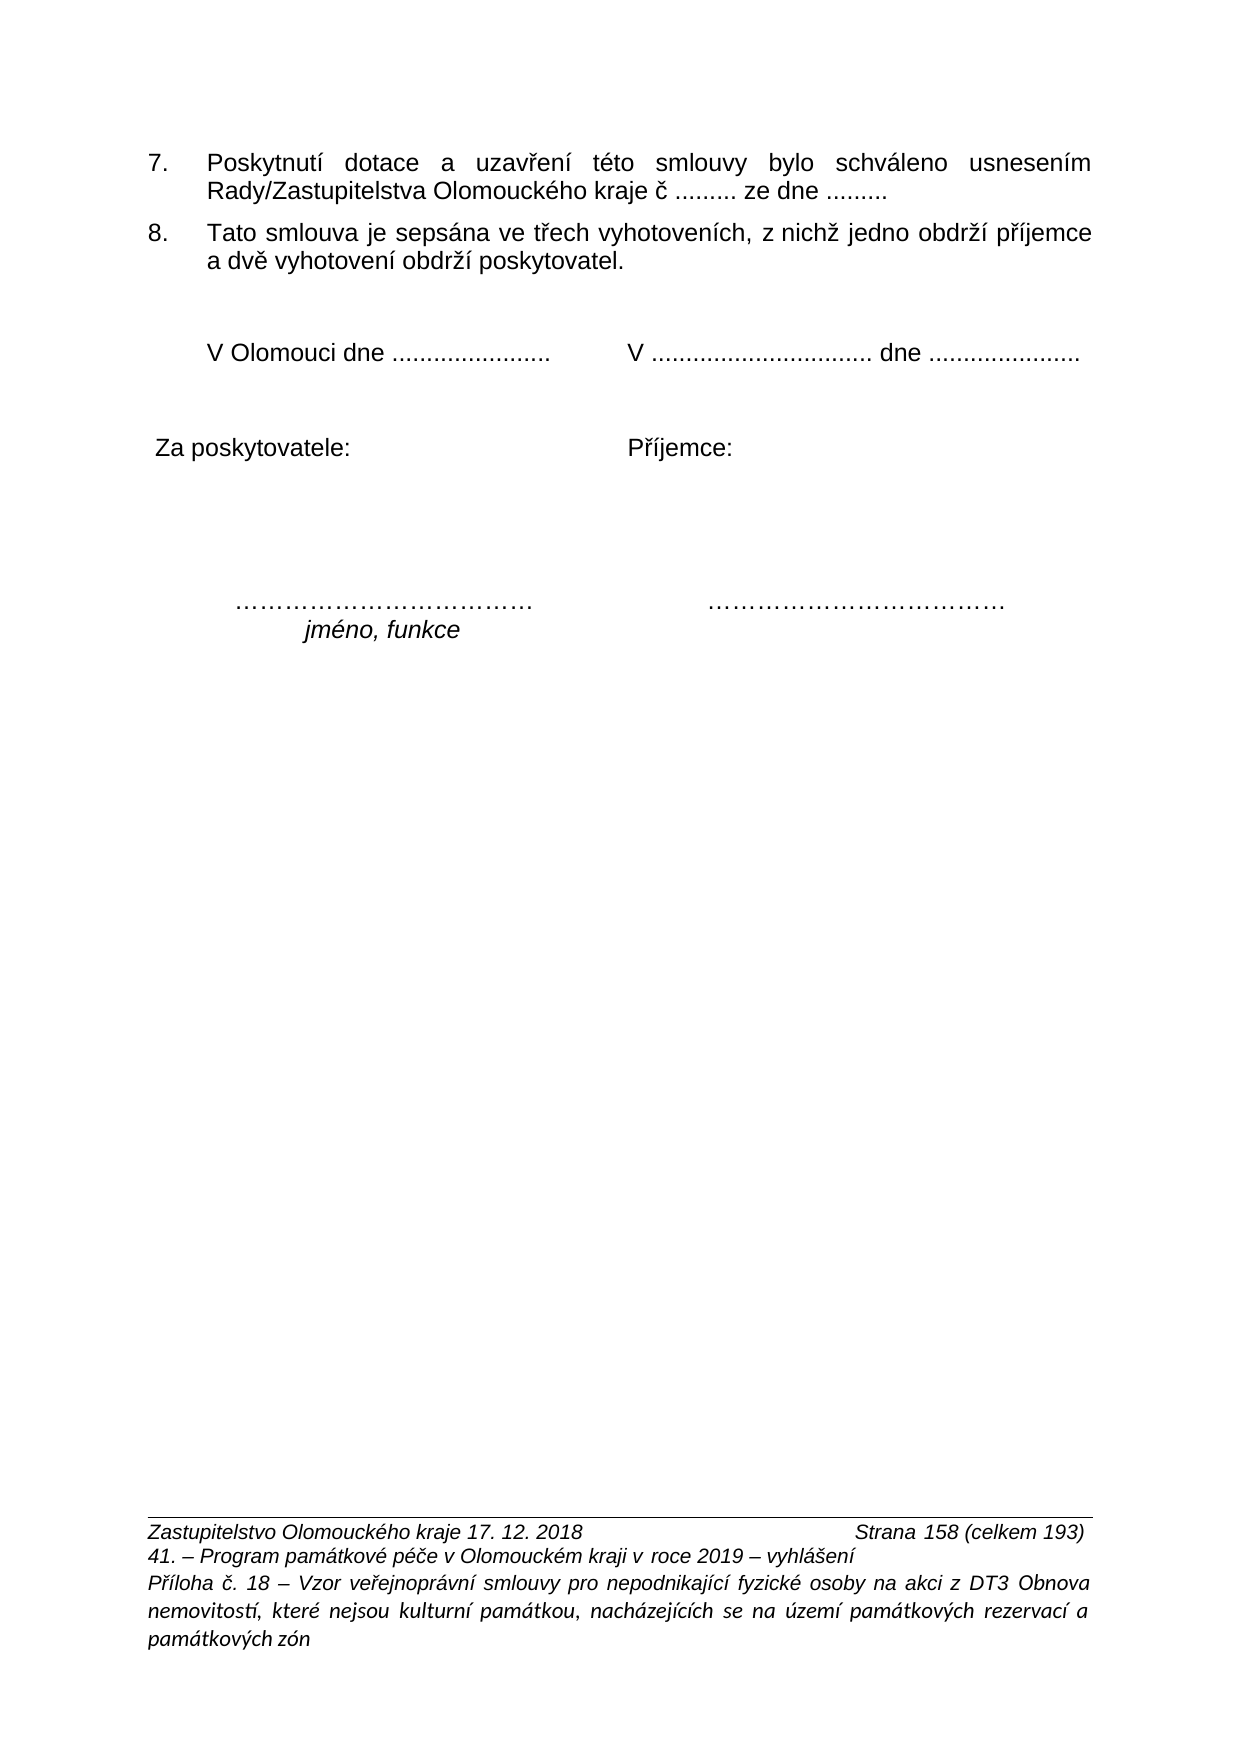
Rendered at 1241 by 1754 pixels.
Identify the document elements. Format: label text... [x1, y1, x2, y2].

text V Olomouci dne ....................... V ................................ dne ...................... [207, 338, 1093, 366]
list Tato smlouva je sepsána ve třech vyhotoveních, z nichž jedno obdrží příjemce a dvě vyhotovení obdrží poskytovatel. [148, 218, 1093, 275]
table_cell ……………………………… [620, 499, 1093, 673]
list Poskytnutí dotace a uzavření této smlouvy bylo schváleno usnesením Rady/Zastupitelstva Olomouckého kraje č ......... ze dne ......... [148, 148, 1093, 205]
table_cell ……………………………… jméno, funkce [148, 499, 620, 673]
table_header Příjemce: [620, 429, 1093, 499]
table_header Za poskytovatele: [148, 429, 620, 499]
